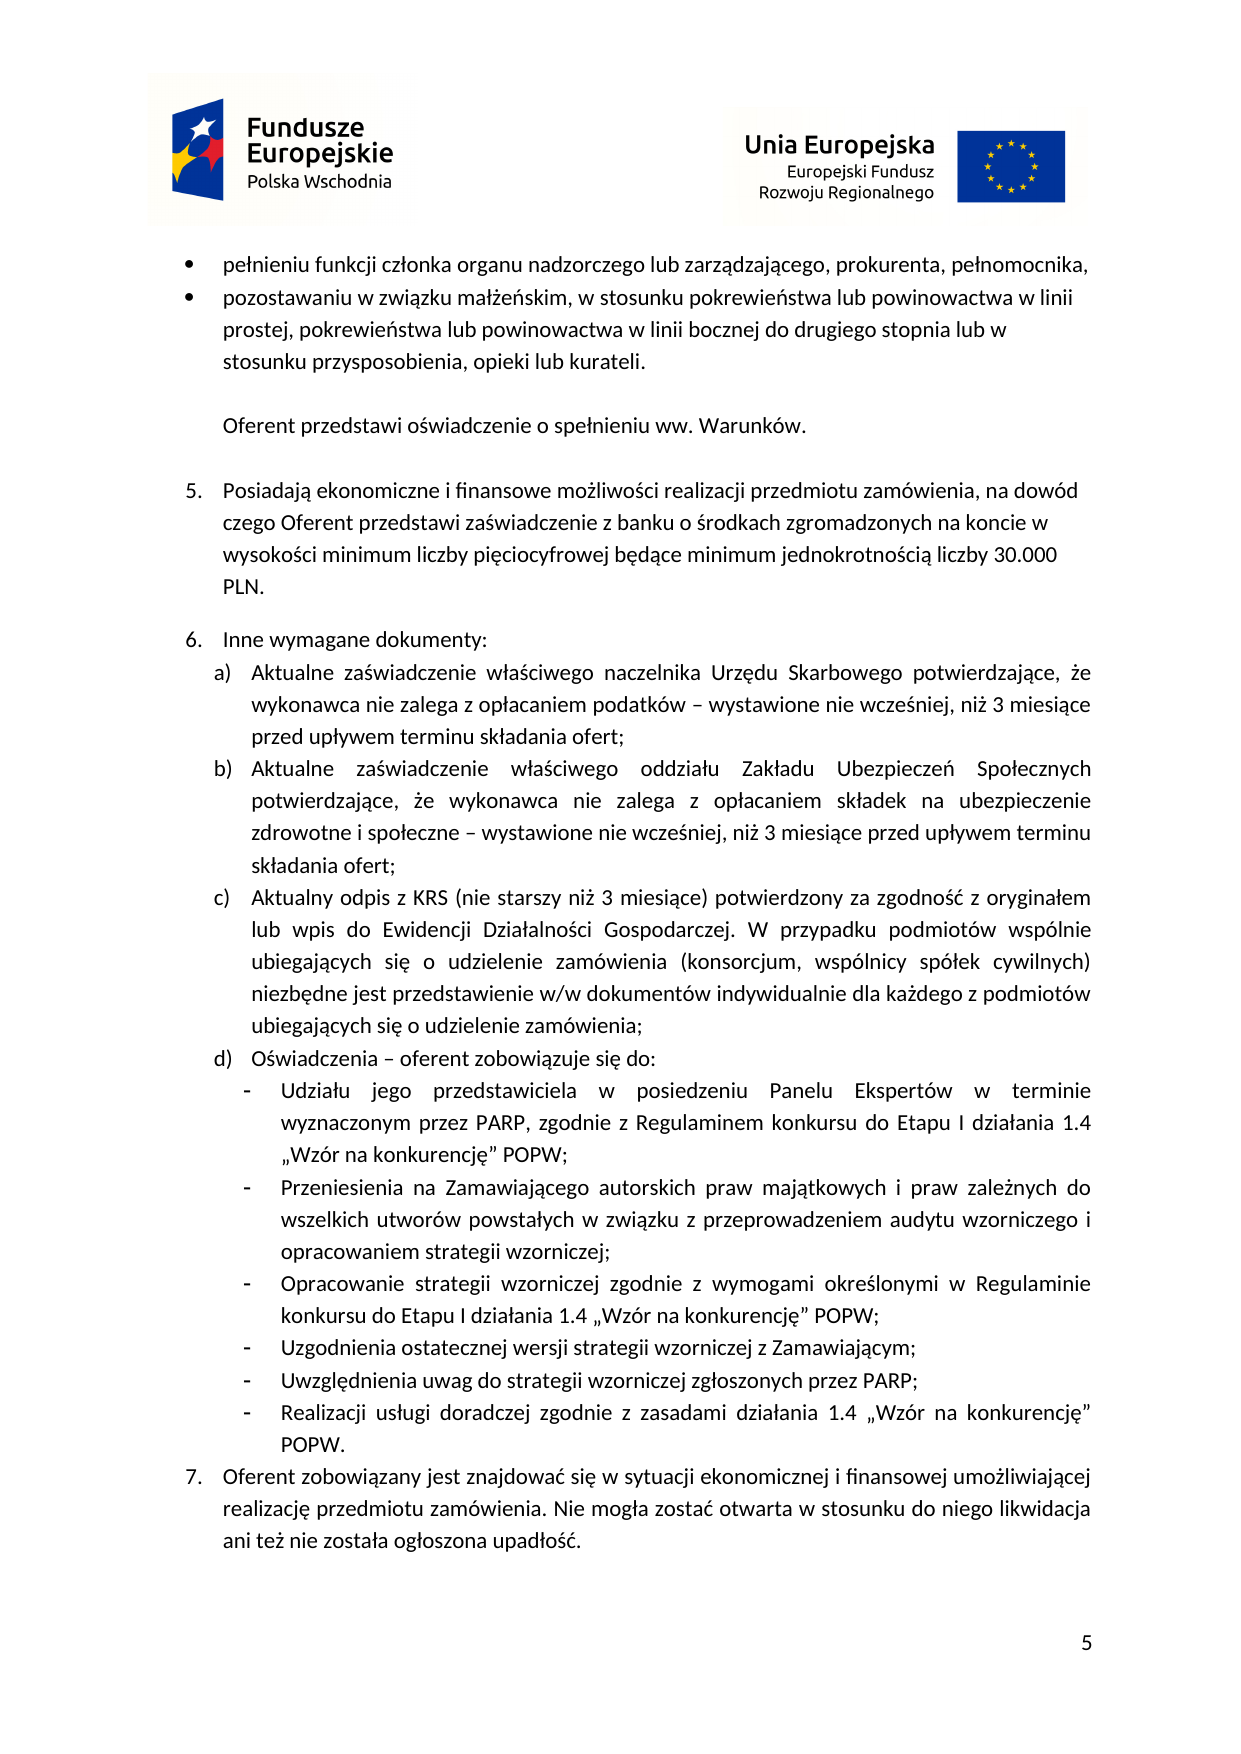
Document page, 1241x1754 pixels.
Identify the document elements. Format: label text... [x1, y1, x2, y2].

list Uzgodnienia ostatecznej wersji strategii wzorniczej z Zamawiającym; [243, 1333, 1093, 1362]
list Aktualne zaświadczenie właściwego naczelnika Urzędu Skarbowego potwierdzające, że wykonawca nie zalega z opłacaniem podatków – wystawione nie wcześniej, niż 3 miesiące przed upływem terminu składania ofert; [213, 658, 1093, 750]
list Przeniesienia na Zamawiającego autorskich praw majątkowych i praw zależnych do wszelkich utworów powstałych w związku z przeprowadzeniem audytu wzorniczego i opracowaniem strategii wzorniczej; [243, 1173, 1093, 1265]
list Realizacji usługi doradczej zgodnie z zasadami działania 1.4 „Wzór na konkurencję” POPW. [243, 1398, 1093, 1458]
list Inne wymagane dokumenty: [185, 625, 1093, 653]
list Aktualne zaświadczenie właściwego oddziału Zakładu Ubezpieczeń Społecznych potwierdzające, że wykonawca nie zalega z opłacaniem składek na ubezpieczenie zdrowotne i społeczne – wystawione nie wcześniej, niż 3 miesiące przed upływem terminu składania ofert; [213, 754, 1093, 879]
list Opracowanie strategii wzorniczej zgodnie z wymogami określonymi w Regulaminie konkursu do Etapu I działania 1.4 „Wzór na konkurencję” POPW; [243, 1269, 1093, 1329]
list Oferent przedstawi oświadczenie o spełnieniu ww. Warunków. [223, 411, 1093, 439]
list pozostawaniu w związku małżeńskim, w stosunku pokrewieństwa lub powinowactwa w linii prostej, pokrewieństwa lub powinowactwa w linii bocznej do drugiego stopnia lub w stosunku przysposobienia, opieki lub kurateli. [185, 283, 1093, 375]
picture [722, 107, 1088, 226]
list Udziału jego przedstawiciela w posiedzeniu Panelu Ekspertów w terminie wyznaczonym przez PARP, zgodnie z Regulaminem konkursu do Etapu I działania 1.4 „Wzór na konkurencję” POPW; [243, 1076, 1093, 1168]
list Posiadają ekonomiczne i finansowe możliwości realizacji przedmiotu zamówienia, na dowód czego Oferent przedstawi zaświadczenie z banku o środkach zgromadzonych na koncie w wysokości minimum liczby pięciocyfrowej będące minimum jednokrotnością liczby 30.000 PLN. [185, 476, 1093, 600]
list Oświadczenia – oferent zobowiązuje się do: [213, 1044, 1093, 1072]
list Aktualny odpis z KRS (nie starszy niż 3 miesiące) potwierdzony za zgodność z oryginałem lub wpis do Ewidencji Działalności Gospodarczej. W przypadku podmiotów wspólnie ubiegających się o udzielenie zamówienia (konsorcjum, wspólnicy spółek cywilnych) niezbędne jest przedstawienie w/w dokumentów indywidualnie dla każdego z podmiotów ubiegających się o udzielenie zamówienia; [213, 883, 1093, 1040]
list Oferent zobowiązany jest znajdować się w sytuacji ekonomicznej i finansowej umożliwiającej realizację przedmiotu zamówienia. Nie mogła zostać otwarta w stosunku do niego likwidacja ani też nie została ogłoszona upadłość. [185, 1462, 1093, 1555]
picture [147, 73, 418, 226]
list pełnieniu funkcji członka organu nadzorczego lub zarządzającego, prokurenta, pełnomocnika, [185, 251, 1093, 278]
list Uwzględnienia uwag do strategii wzorniczej zgłoszonych przez PARP; [243, 1366, 1093, 1394]
